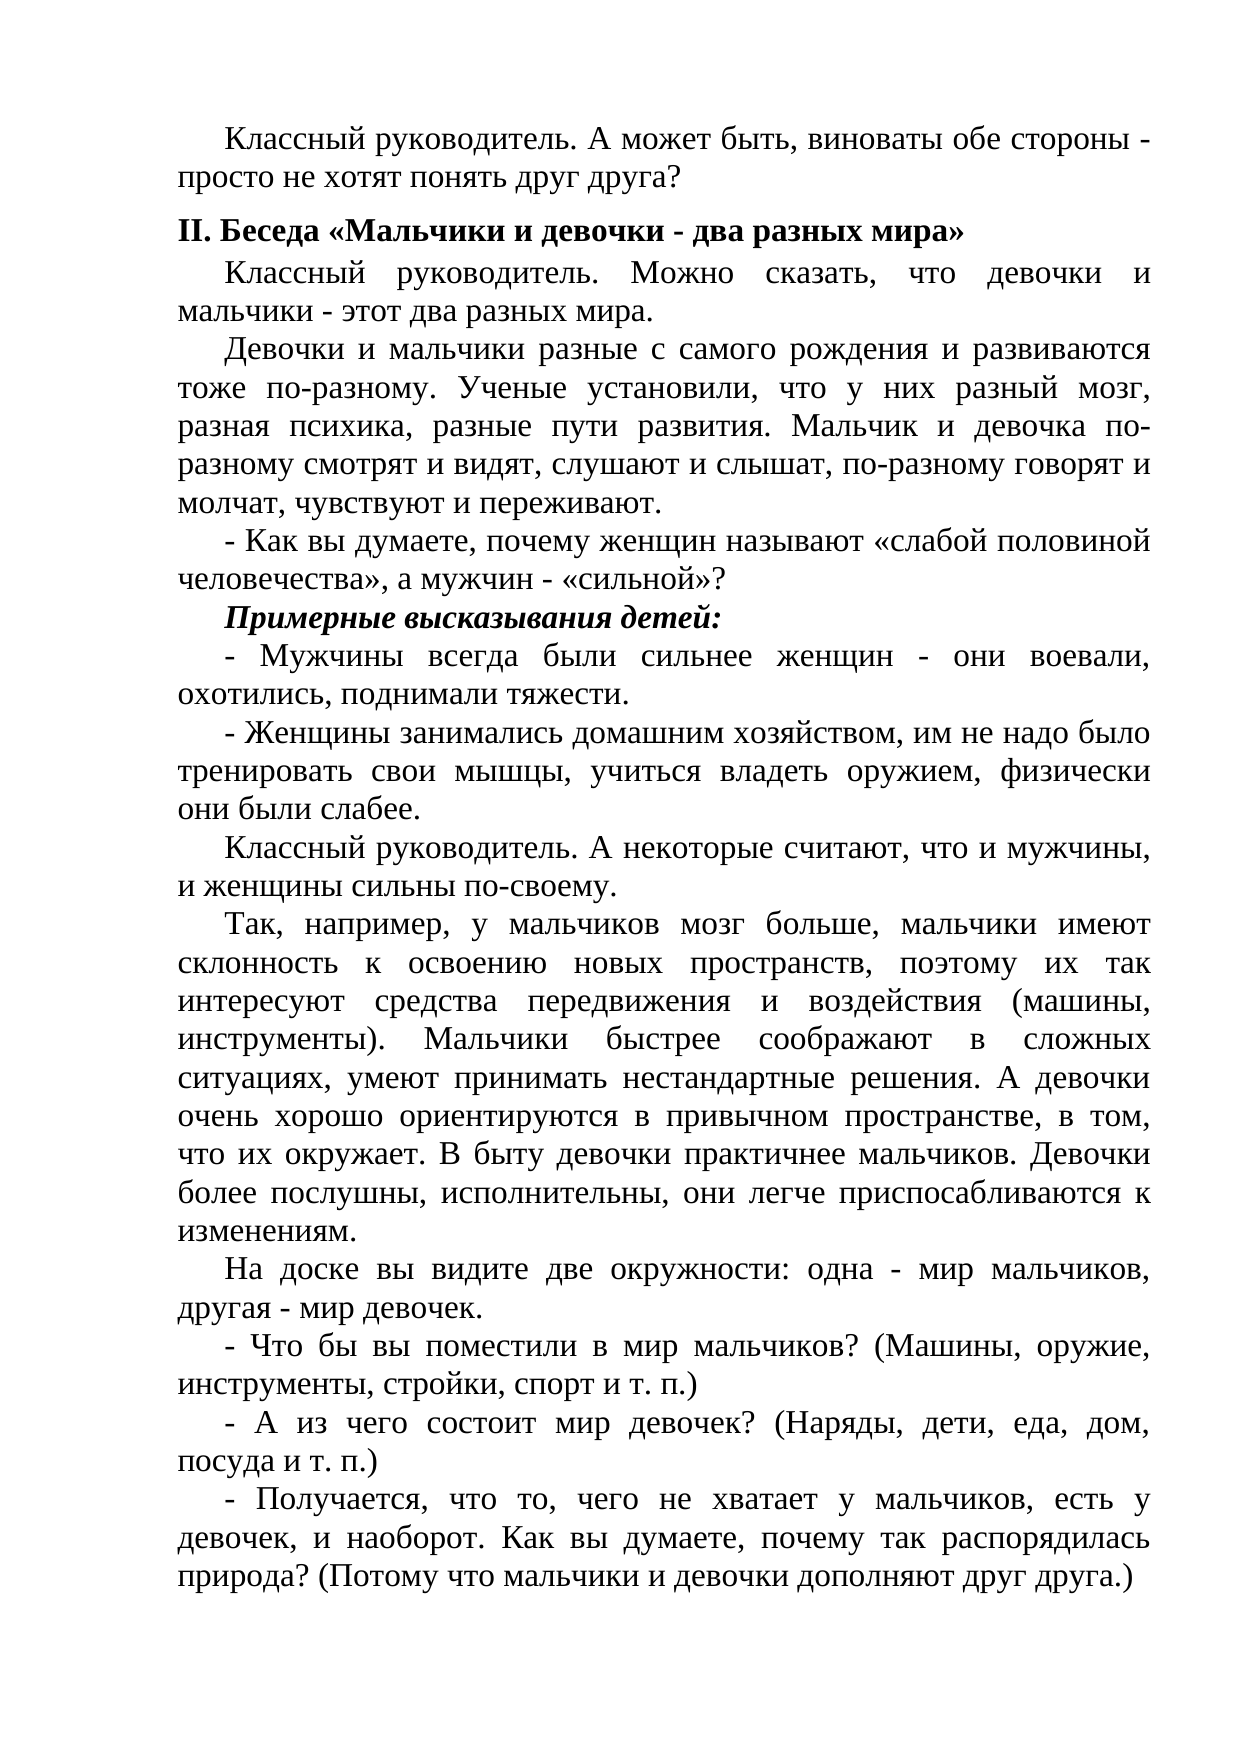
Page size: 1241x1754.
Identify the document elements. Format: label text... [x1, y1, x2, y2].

text На доске вы видите две окружности: одна - мир мальчиков, другая - мир девочек. [177, 1248, 1152, 1325]
text Девочки и мальчики разные с самого рождения и развиваются тоже по-разному. Ученые установили, что у них разный мозг, разная психика, разные пути развития. Мальчик и девочка по-разному смотрят и видят, слушают и слышат, по-разному говорят и молчат, чувствуют и переживают. [177, 328, 1152, 520]
text Классный руководитель. А некоторые считают, что и мужчины, и женщины сильны по-своему. [177, 827, 1152, 903]
text - А из чего состоит мир девочек? (Наряды, дети, еда, дом, посуда и т. п.) [177, 1402, 1152, 1478]
text - Что бы вы поместили в мир мальчиков? (Машины, оружие, инструменты, стройки, спорт и т. п.) [177, 1325, 1152, 1402]
text - Как вы думаете, почему женщин называют «слабой половиной человечества», а мужчин - «сильной»? [177, 520, 1152, 597]
text Классный руководитель. А может быть, виноваты обе стороны - просто не хотят понять друг друга? [177, 118, 1152, 195]
text II. Беседа «Мальчики и девочки - два разных мира» [177, 210, 1152, 249]
text Так, например, у мальчиков мозг больше, мальчики имеют склонность к освоению новых пространств, поэтому их так интересуют средства передвижения и воздействия (машины, инструменты). Мальчики быстрее соображают в сложных ситуациях, умеют принимать нестандартные решения. А девочки очень хорошо ориентируются в привычном пространстве, в том, что их окружает. В быту девочки практичнее мальчиков. Девочки более послушны, исполнительны, они легче приспосабливаются к изменениям. [177, 903, 1152, 1248]
text Классный руководитель. Можно сказать, что девочки и мальчики - этот два разных мира. [177, 252, 1152, 328]
text - Мужчины всегда были сильнее женщин - они воевали, охотились, поднимали тяжести. [177, 635, 1152, 712]
text - Женщины занимались домашним хозяйством, им не надо было тренировать свои мышцы, учиться владеть оружием, физически они были слабее. [177, 712, 1152, 827]
text Примерные высказывания детей: [177, 597, 1152, 635]
text - Получается, что то, чего не хватает у мальчиков, есть у девочек, и наоборот. Как вы думаете, почему так распорядилась природа? (Потому что мальчики и девочки дополняют друг друга.) [177, 1478, 1152, 1593]
